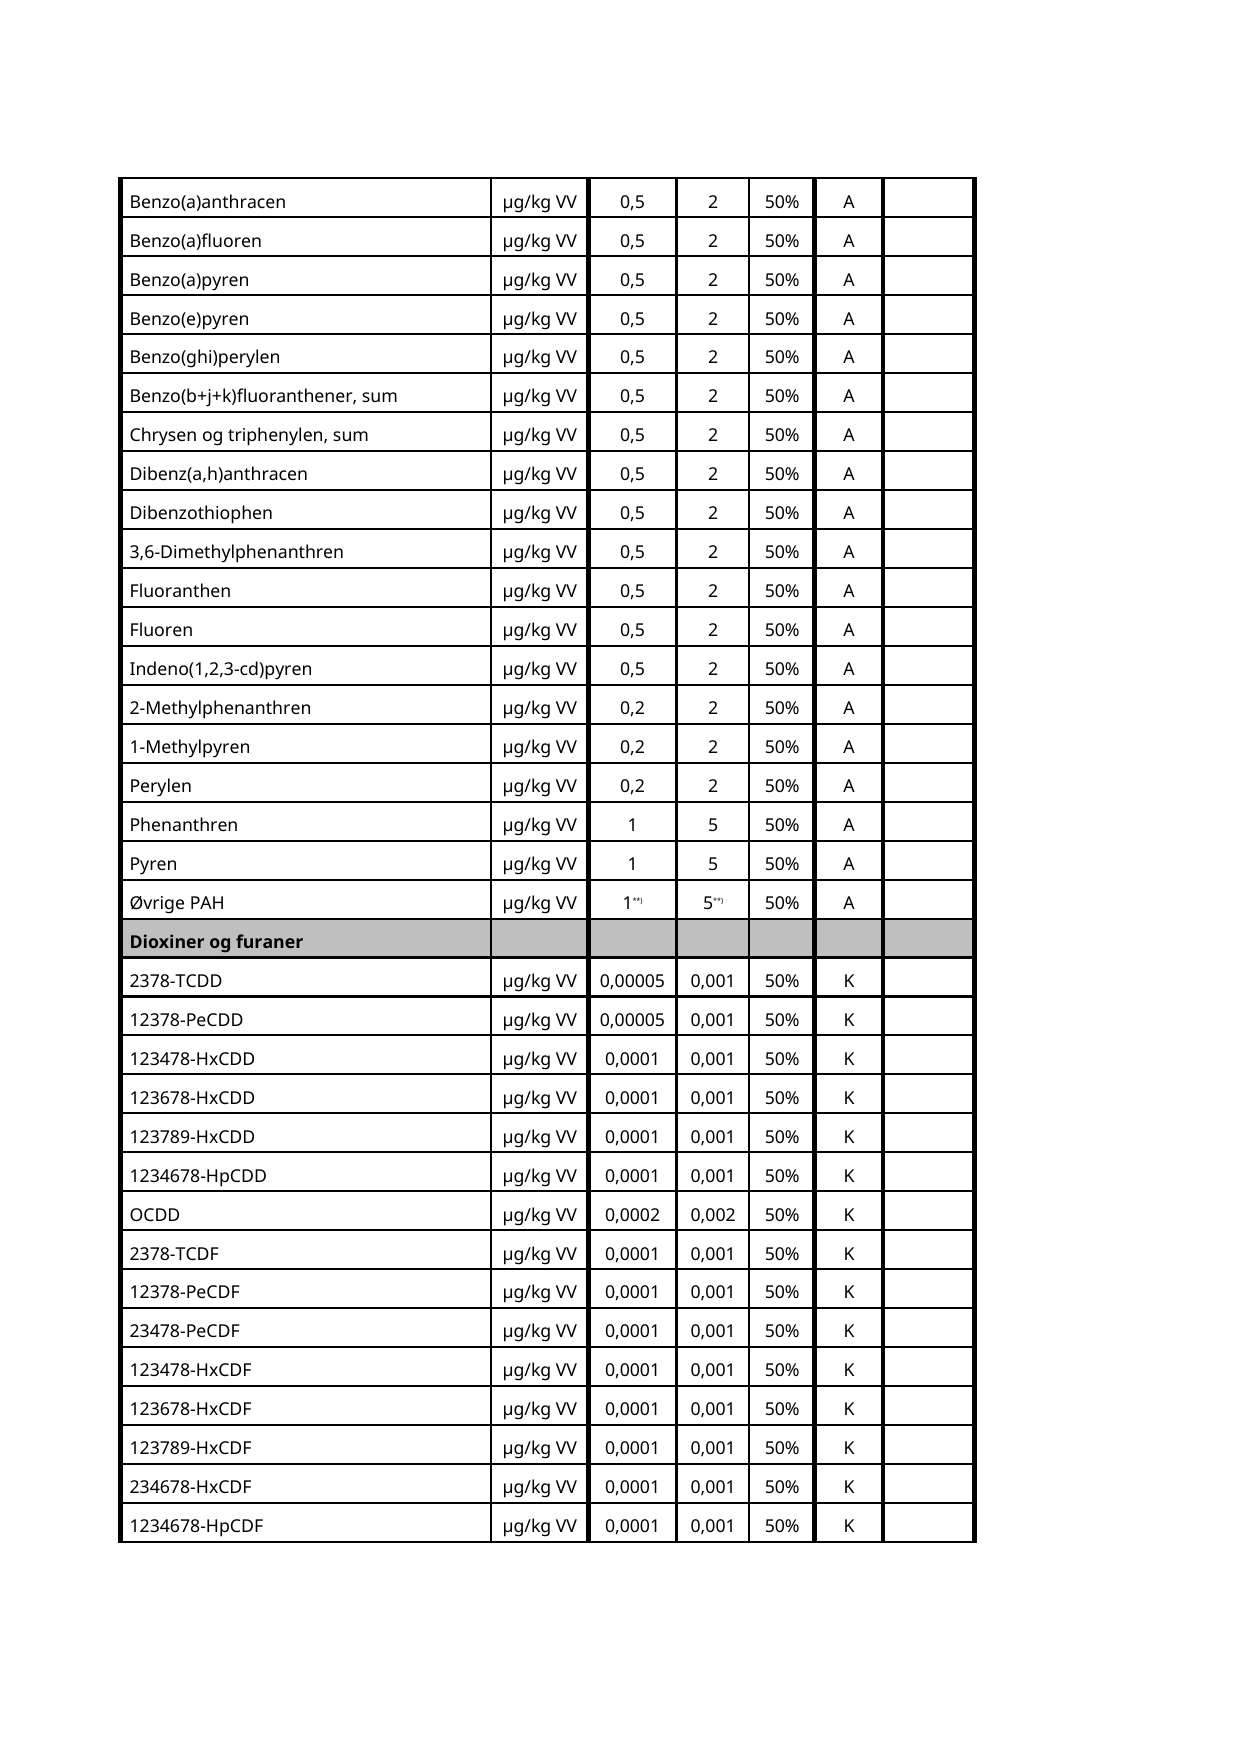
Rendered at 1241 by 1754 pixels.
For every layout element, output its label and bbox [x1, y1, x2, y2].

table_header [817, 1426, 881, 1463]
table_header [678, 1387, 748, 1424]
table_header [885, 959, 972, 995]
table_header [492, 725, 586, 762]
table_header [492, 452, 586, 489]
table_header [591, 725, 675, 762]
table_header [750, 257, 812, 294]
table_header [591, 1426, 675, 1463]
table_header [678, 1153, 748, 1190]
table_header [678, 374, 748, 411]
table_header [123, 764, 490, 801]
table_header [750, 998, 812, 1034]
table_header [750, 842, 812, 879]
table_header [817, 803, 881, 840]
table_header [678, 335, 748, 372]
table_header [885, 1309, 972, 1346]
table_header [492, 1465, 586, 1502]
table_header [591, 1114, 675, 1151]
table_header [817, 647, 881, 684]
table_header [678, 530, 748, 567]
table_header [750, 647, 812, 684]
table_header [591, 1192, 675, 1229]
table_header [492, 1504, 586, 1541]
table_header [123, 413, 490, 450]
table_header [885, 491, 972, 528]
table_header [123, 1075, 490, 1112]
table_header [123, 569, 490, 606]
table_header [750, 413, 812, 450]
table_header [678, 1036, 748, 1073]
table_header [885, 1153, 972, 1190]
table_header [492, 413, 586, 450]
table_header [817, 1270, 881, 1307]
table_header [492, 218, 586, 255]
table_header [885, 647, 972, 684]
table_header [750, 686, 812, 723]
table_header [750, 1075, 812, 1112]
table_header [750, 1114, 812, 1151]
table_header [750, 179, 812, 216]
table_header [885, 218, 972, 255]
table_header [750, 608, 812, 645]
table_header [885, 1231, 972, 1268]
table_header [885, 842, 972, 879]
table_header [750, 1192, 812, 1229]
table_header [750, 1036, 812, 1073]
table_header [750, 803, 812, 840]
table_header [678, 803, 748, 840]
table_header [678, 959, 748, 995]
table_header [678, 842, 748, 879]
table_header [591, 179, 675, 216]
table_header [817, 1231, 881, 1268]
table_header [817, 1504, 881, 1541]
table_header [817, 1036, 881, 1073]
table_header [591, 530, 675, 567]
table_header [123, 335, 490, 372]
table_header [123, 1153, 490, 1190]
table_header [678, 1426, 748, 1463]
table_header [885, 530, 972, 567]
table_header [750, 1231, 812, 1268]
table_header [492, 179, 586, 216]
table_header [591, 257, 675, 294]
table_header [123, 725, 490, 762]
table_header [492, 1075, 586, 1112]
table_header [885, 296, 972, 333]
table_header [885, 1192, 972, 1229]
table_header [678, 686, 748, 723]
table_header [678, 1114, 748, 1151]
table_header [492, 1348, 586, 1385]
table_header [885, 374, 972, 411]
table_header [123, 1231, 490, 1268]
table_header [750, 1465, 812, 1502]
table_header [123, 1387, 490, 1424]
table_header [750, 1270, 812, 1307]
table_header [885, 608, 972, 645]
table_header [678, 452, 748, 489]
table_header [123, 998, 490, 1034]
table_header [750, 569, 812, 606]
table_header [591, 569, 675, 606]
table_header [678, 764, 748, 801]
table_header [678, 1348, 748, 1385]
table_header [750, 374, 812, 411]
table_header [678, 218, 748, 255]
table_header [885, 764, 972, 801]
table_header [678, 1075, 748, 1112]
table_header [591, 296, 675, 333]
table_header [817, 1153, 881, 1190]
table_header [591, 959, 675, 995]
table_header [885, 1114, 972, 1151]
table_header [885, 569, 972, 606]
table_header [123, 296, 490, 333]
table_header [817, 335, 881, 372]
table_header [492, 1270, 586, 1307]
table_header [591, 452, 675, 489]
table_header [817, 959, 881, 995]
table_header [678, 179, 748, 216]
table_header [750, 1426, 812, 1463]
table_header [123, 1348, 490, 1385]
table_header [817, 218, 881, 255]
table_header [123, 842, 490, 879]
table_header [492, 998, 586, 1034]
table_header [591, 218, 675, 255]
table_header [492, 803, 586, 840]
table_header [492, 1036, 586, 1073]
table_header [591, 1465, 675, 1502]
table_header [817, 998, 881, 1034]
table_header [678, 647, 748, 684]
table_header [678, 998, 748, 1034]
table_header [817, 452, 881, 489]
table_header [492, 686, 586, 723]
table_header [817, 1192, 881, 1229]
table_header [885, 335, 972, 372]
table_header [817, 491, 881, 528]
table_header [591, 686, 675, 723]
table_header [885, 1465, 972, 1502]
table_header [591, 998, 675, 1034]
table_header [750, 725, 812, 762]
table_header [591, 1387, 675, 1424]
table_header [123, 803, 490, 840]
table_header [123, 1270, 490, 1307]
table_header [123, 374, 490, 411]
table_header [750, 881, 812, 918]
table_header [817, 725, 881, 762]
table_header [817, 1465, 881, 1502]
table_header [885, 1270, 972, 1307]
table_header [123, 1504, 490, 1541]
table_header [750, 335, 812, 372]
table_header [678, 569, 748, 606]
table_header [591, 647, 675, 684]
table_header [123, 881, 490, 918]
table_header [492, 374, 586, 411]
table_header [123, 257, 490, 294]
table_header [678, 608, 748, 645]
table_header [817, 608, 881, 645]
table_header [885, 686, 972, 723]
table_header [591, 1231, 675, 1268]
table_header [885, 881, 972, 918]
table_header [123, 218, 490, 255]
table_header [591, 1036, 675, 1073]
table_header [123, 1465, 490, 1502]
table_header [750, 959, 812, 995]
table_header [492, 257, 586, 294]
table_header [591, 1309, 675, 1346]
table_header [492, 959, 586, 995]
table_header [817, 1387, 881, 1424]
table_header [678, 1270, 748, 1307]
table_header [817, 881, 881, 918]
table_header [678, 1504, 748, 1541]
table_header [492, 764, 586, 801]
table_header [885, 1426, 972, 1463]
table_header [591, 335, 675, 372]
table_header [492, 842, 586, 879]
table_header [817, 1075, 881, 1112]
table_header [123, 530, 490, 567]
table_header [885, 179, 972, 216]
table_header [123, 686, 490, 723]
table_header [492, 1309, 586, 1346]
table_header [817, 842, 881, 879]
table_header [750, 296, 812, 333]
table_header [817, 1309, 881, 1346]
table_header [492, 1153, 586, 1190]
table_header [492, 1387, 586, 1424]
table_header [750, 1153, 812, 1190]
table_header [123, 179, 490, 216]
table_header [817, 530, 881, 567]
table_header [123, 1192, 490, 1229]
table_header [591, 842, 675, 879]
table_header [591, 803, 675, 840]
table_header [492, 491, 586, 528]
table_header [591, 1504, 675, 1541]
table_header [591, 491, 675, 528]
table_header [591, 608, 675, 645]
table_header [885, 803, 972, 840]
table_header [492, 569, 586, 606]
table_header [885, 1504, 972, 1541]
table_header [885, 257, 972, 294]
table_header [123, 491, 490, 528]
table_header [817, 1114, 881, 1151]
table_header [678, 1309, 748, 1346]
table_header [885, 452, 972, 489]
table_header [123, 647, 490, 684]
table_header [817, 296, 881, 333]
table_header [678, 413, 748, 450]
table_header [123, 1114, 490, 1151]
table_header [123, 1036, 490, 1073]
table_header [817, 1348, 881, 1385]
table_header [678, 257, 748, 294]
table_header [885, 725, 972, 762]
table_header [492, 647, 586, 684]
table_header [591, 1075, 675, 1112]
table_header [591, 1270, 675, 1307]
table_header [123, 1309, 490, 1346]
table_header [591, 764, 675, 801]
table_header [591, 1348, 675, 1385]
table_header [678, 881, 748, 918]
table_header [492, 881, 586, 918]
table_header [123, 959, 490, 995]
table_header [750, 530, 812, 567]
table_header [885, 998, 972, 1034]
table_header [492, 1114, 586, 1151]
table_header [750, 1348, 812, 1385]
table_header [750, 1504, 812, 1541]
table_header [750, 1309, 812, 1346]
table_header [591, 413, 675, 450]
table_header [678, 1192, 748, 1229]
table_header [492, 1192, 586, 1229]
table_header [885, 1075, 972, 1112]
table_header [492, 608, 586, 645]
table_header [750, 491, 812, 528]
table_header [678, 296, 748, 333]
table_header [492, 1426, 586, 1463]
table_header [678, 1231, 748, 1268]
table_header [885, 413, 972, 450]
table_header [885, 1387, 972, 1424]
table_header [123, 452, 490, 489]
table_header [817, 374, 881, 411]
table_header [817, 764, 881, 801]
table_header [123, 608, 490, 645]
table_header [678, 491, 748, 528]
table_header [817, 569, 881, 606]
table_header [492, 335, 586, 372]
table_header [492, 1231, 586, 1268]
table_header [817, 686, 881, 723]
table_header [750, 1387, 812, 1424]
table_header [123, 1426, 490, 1463]
table_header [885, 1036, 972, 1073]
table_header [678, 1465, 748, 1502]
table_header [591, 374, 675, 411]
table_header [492, 296, 586, 333]
table_header [817, 257, 881, 294]
table_header [750, 218, 812, 255]
table_header [678, 725, 748, 762]
table_header [817, 413, 881, 450]
table_header [750, 452, 812, 489]
table_header [591, 1153, 675, 1190]
table_header [885, 1348, 972, 1385]
table_header [750, 764, 812, 801]
table_header [591, 881, 675, 918]
table_header [492, 530, 586, 567]
table_header [817, 179, 881, 216]
